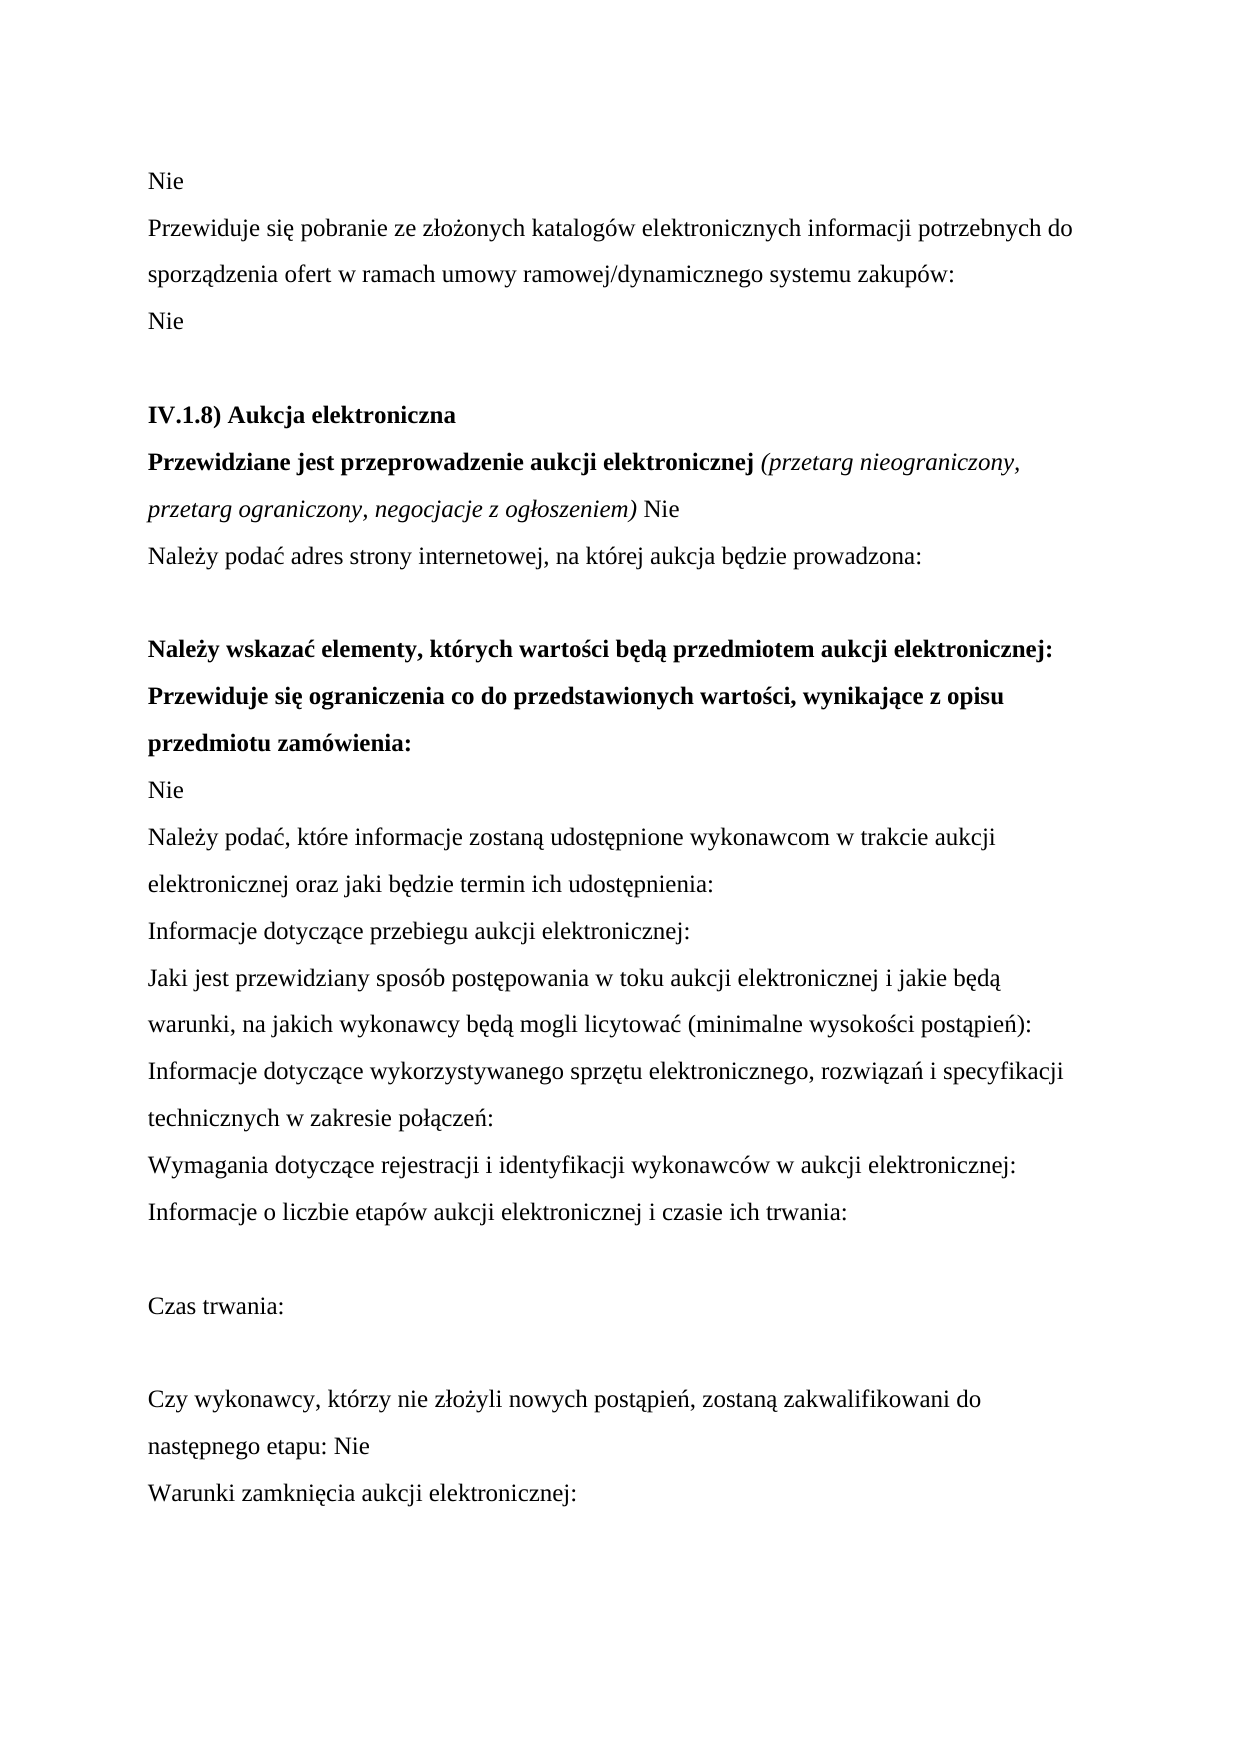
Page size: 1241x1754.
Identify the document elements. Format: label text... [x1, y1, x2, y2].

text IV.1.8) Aukcja elektroniczna Przewidziane jest przeprowadzenie aukcji elektronicznej (przetarg nieograniczony, przetarg ograniczony, negocjacje z ogłoszeniem) Nie Należy podać adres strony internetowej, na której aukcja będzie prowadzona: Należy wskazać elementy, których wartości będą przedmiotem aukcji elektronicznej: Przewiduje się ograniczenia co do przedstawionych wartości, wynikające z opisu przedmiotu zamówienia: Nie Należy podać, które informacje zostaną udostępnione wykonawcom w trakcie aukcji elektronicznej oraz jaki będzie termin ich udostępnienia: Informacje dotyczące przebiegu aukcji elektronicznej: Jaki jest przewidziany sposób postępowania w toku aukcji elektronicznej i jakie będą warunki, na jakich wykonawcy będą mogli licytować (minimalne wysokości postąpień): Informacje dotyczące wykorzystywanego sprzętu elektronicznego, rozwiązań i specyfikacji technicznych w zakresie połączeń: Wymagania dotyczące rejestracji i identyfikacji wykonawców w aukcji elektronicznej: Informacje o liczbie etapów aukcji elektronicznej i czasie ich trwania: [148, 335, 1093, 1226]
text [148, 148, 1093, 335]
text Czas trwania: Czy wykonawcy, którzy nie złożyli nowych postąpień, zostaną zakwalifikowani do następnego etapu: Nie Warunki zamknięcia aukcji elektronicznej: [148, 1226, 1093, 1554]
